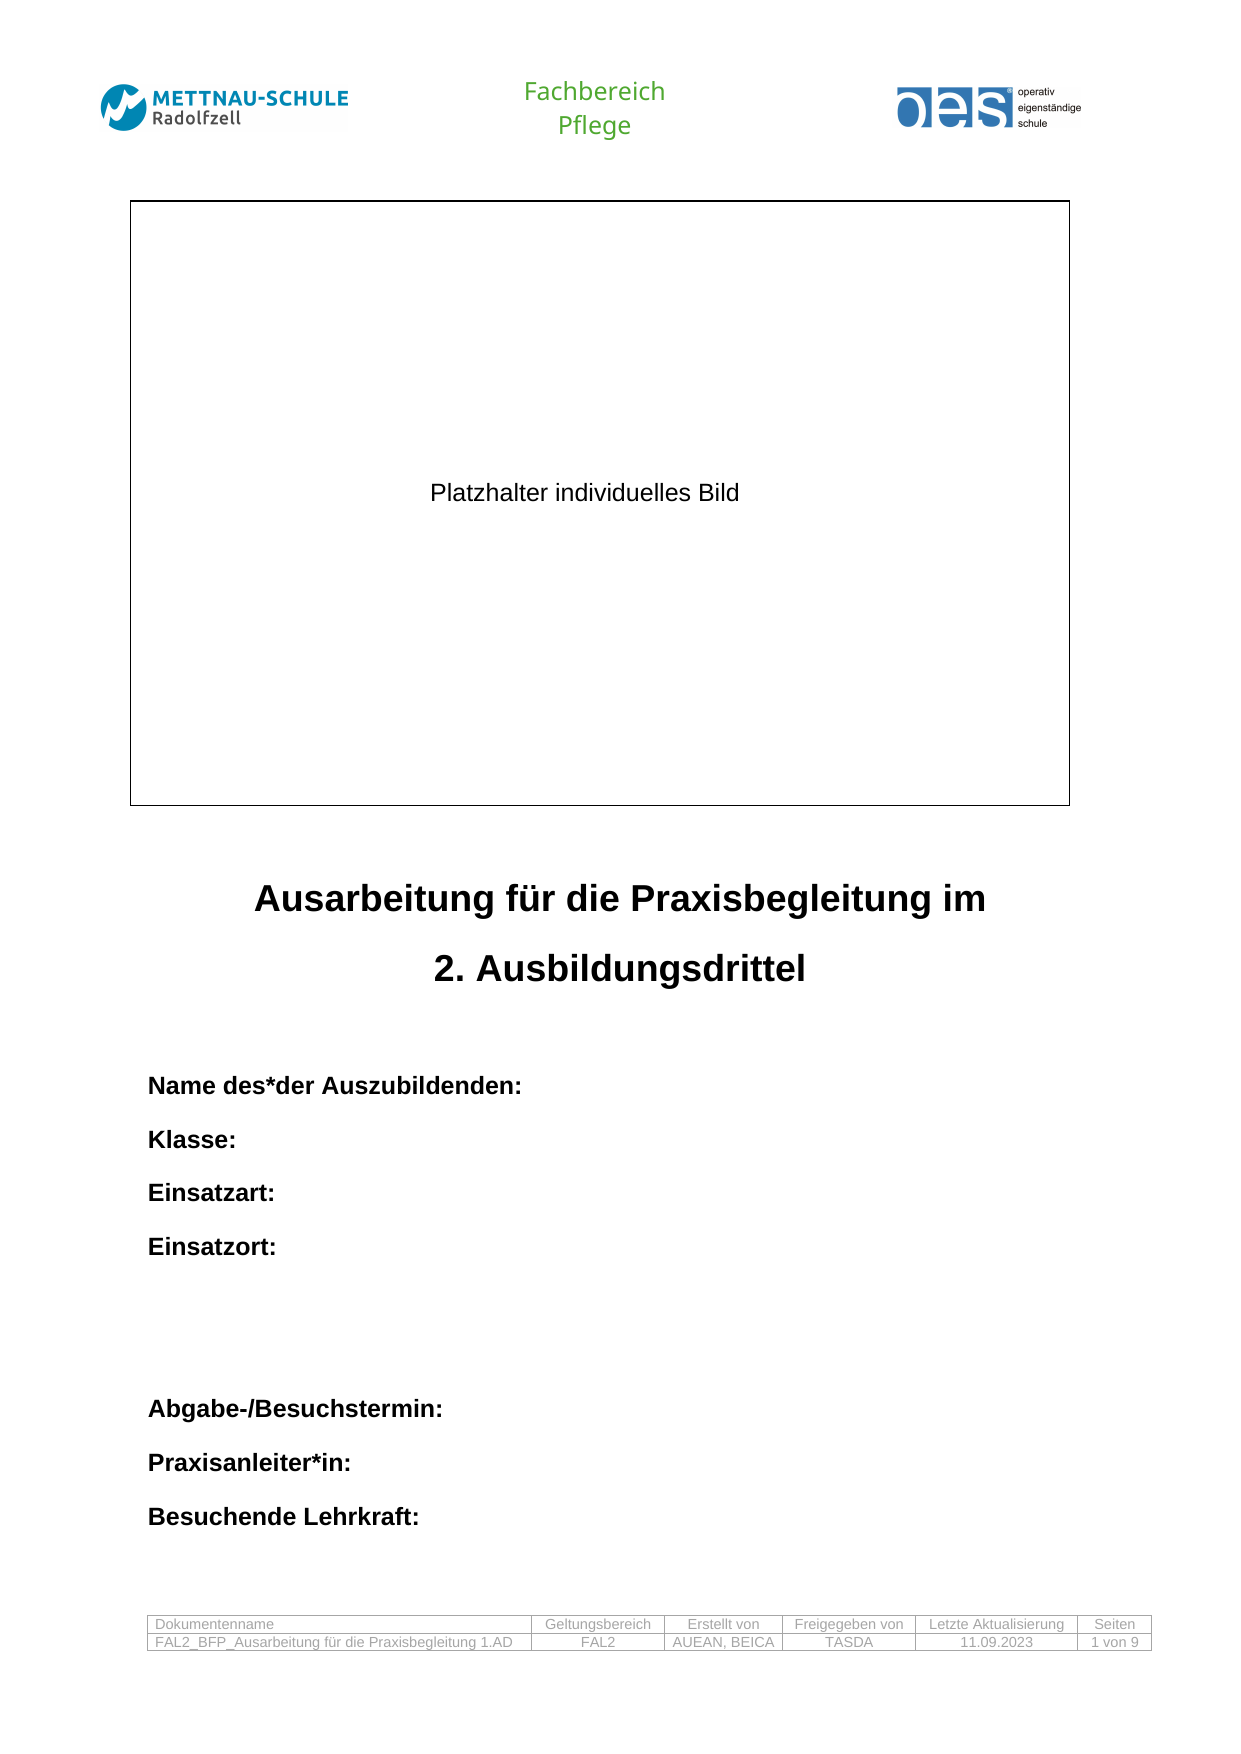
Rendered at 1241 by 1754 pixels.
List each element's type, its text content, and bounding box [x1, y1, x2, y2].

text Klasse: [148, 1124, 1092, 1153]
text Praxisanleiter*in: [148, 1448, 1092, 1476]
picture [99, 84, 348, 132]
text 2. Ausbildungsdrittel [148, 946, 1092, 989]
text Name des*der Auszubildenden: [148, 1071, 1092, 1099]
text Abgabe-/Besuchstermin: [148, 1394, 1092, 1423]
picture [892, 87, 1082, 128]
text Einsatzort: [148, 1232, 1092, 1261]
text Ausarbeitung für die Praxisbegleitung im [148, 876, 1092, 919]
text Einsatzart: [148, 1178, 1092, 1207]
text Besuchende Lehrkraft: [148, 1502, 1092, 1530]
